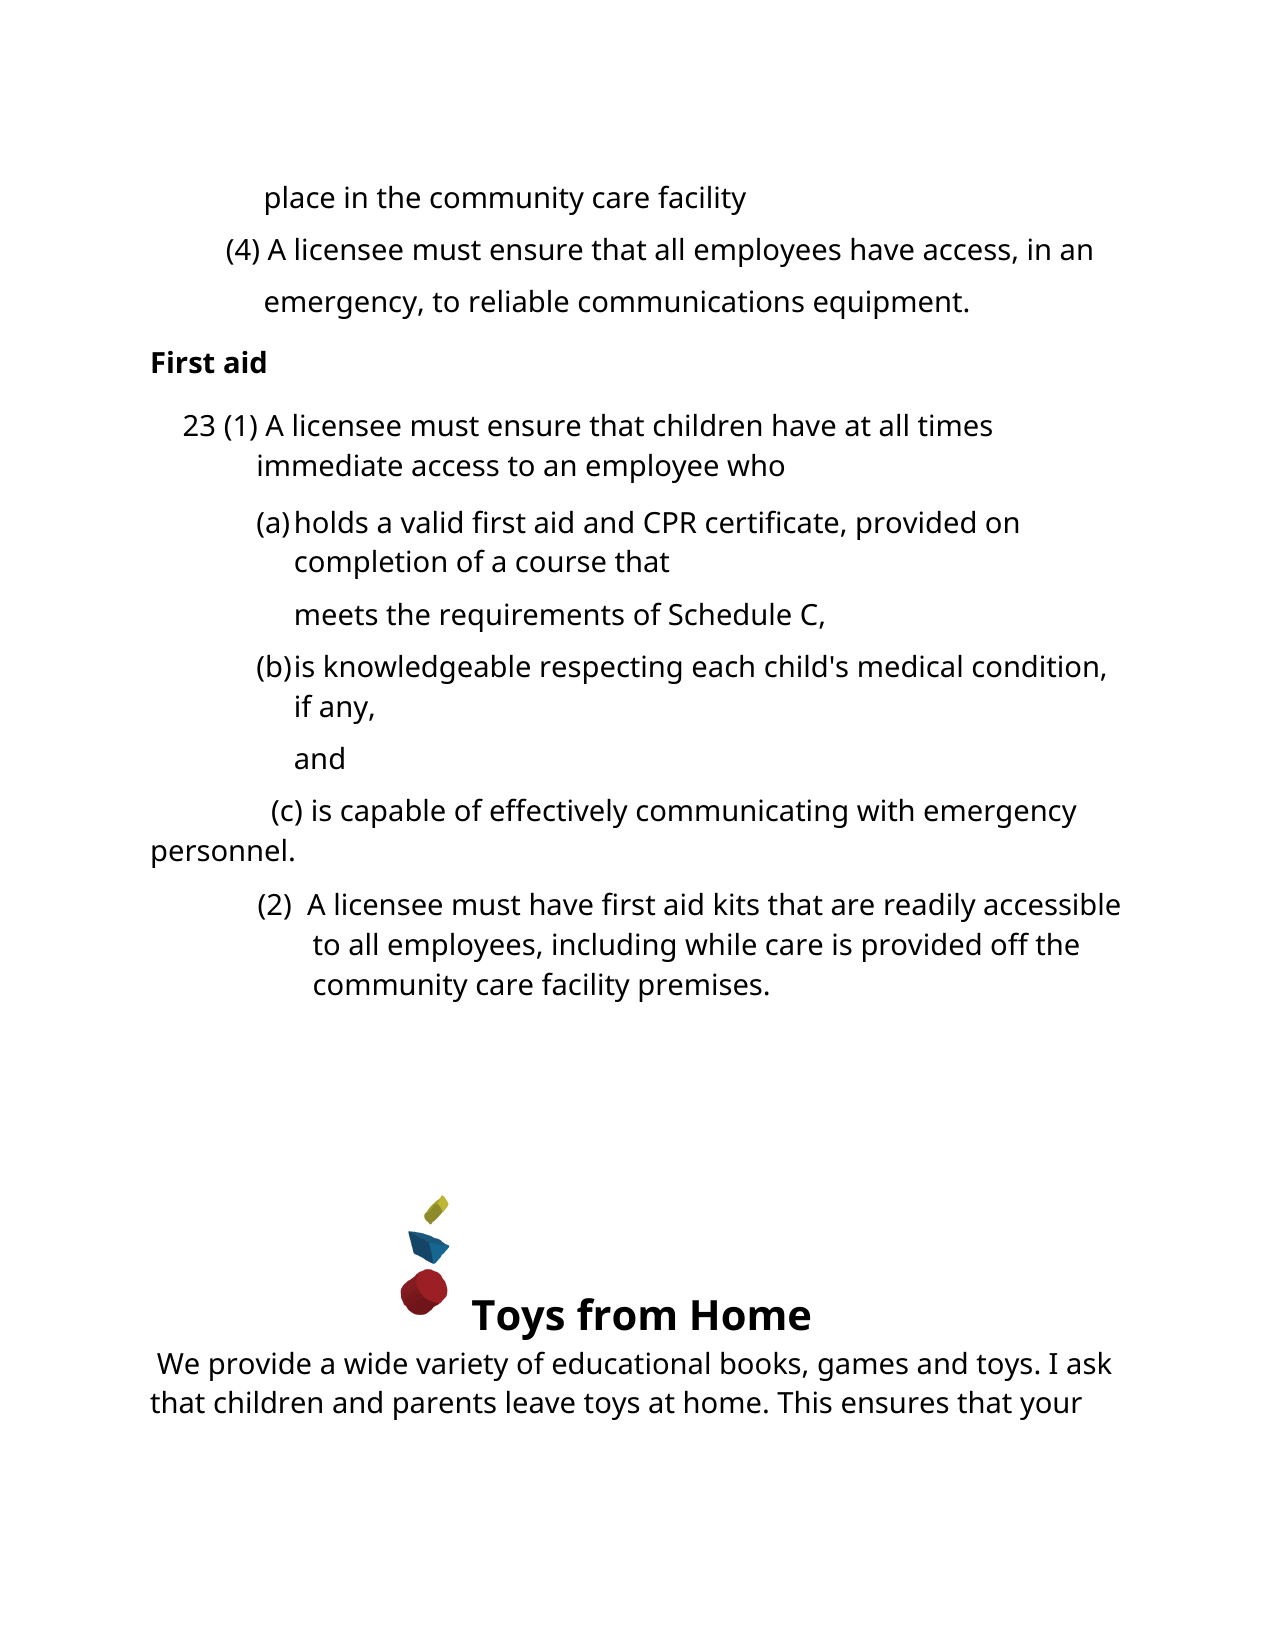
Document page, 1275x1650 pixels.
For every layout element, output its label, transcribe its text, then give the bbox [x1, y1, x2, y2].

text 23 (1) A licensee must ensure that children have at all times immediate access to an employee who [182, 405, 1125, 484]
text (c) is capable of effectively communicating with emergency personnel. [150, 790, 1125, 869]
text meets the requirements of Schedule C, [294, 594, 1125, 634]
text emergency, to reliable communications equipment. [150, 282, 1125, 321]
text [150, 1343, 1125, 1422]
text place in the community care facility [150, 177, 1125, 217]
text (4) A licensee must ensure that all employees have access, in an [150, 229, 1125, 269]
list holds a valid first aid and CPR certificate, provided on completion of a course that [256, 502, 1125, 581]
text and [294, 738, 1125, 778]
list is knowledgeable respecting each child's medical condition, if any, [256, 646, 1125, 726]
subtitle First aid [150, 342, 1125, 382]
picture [399, 1179, 450, 1331]
text (2) A licensee must have first aid kits that are readily accessible to all employees, including while care is provided off the community care facility premises. [257, 884, 1125, 1004]
text Toys from Home [150, 1179, 1125, 1343]
